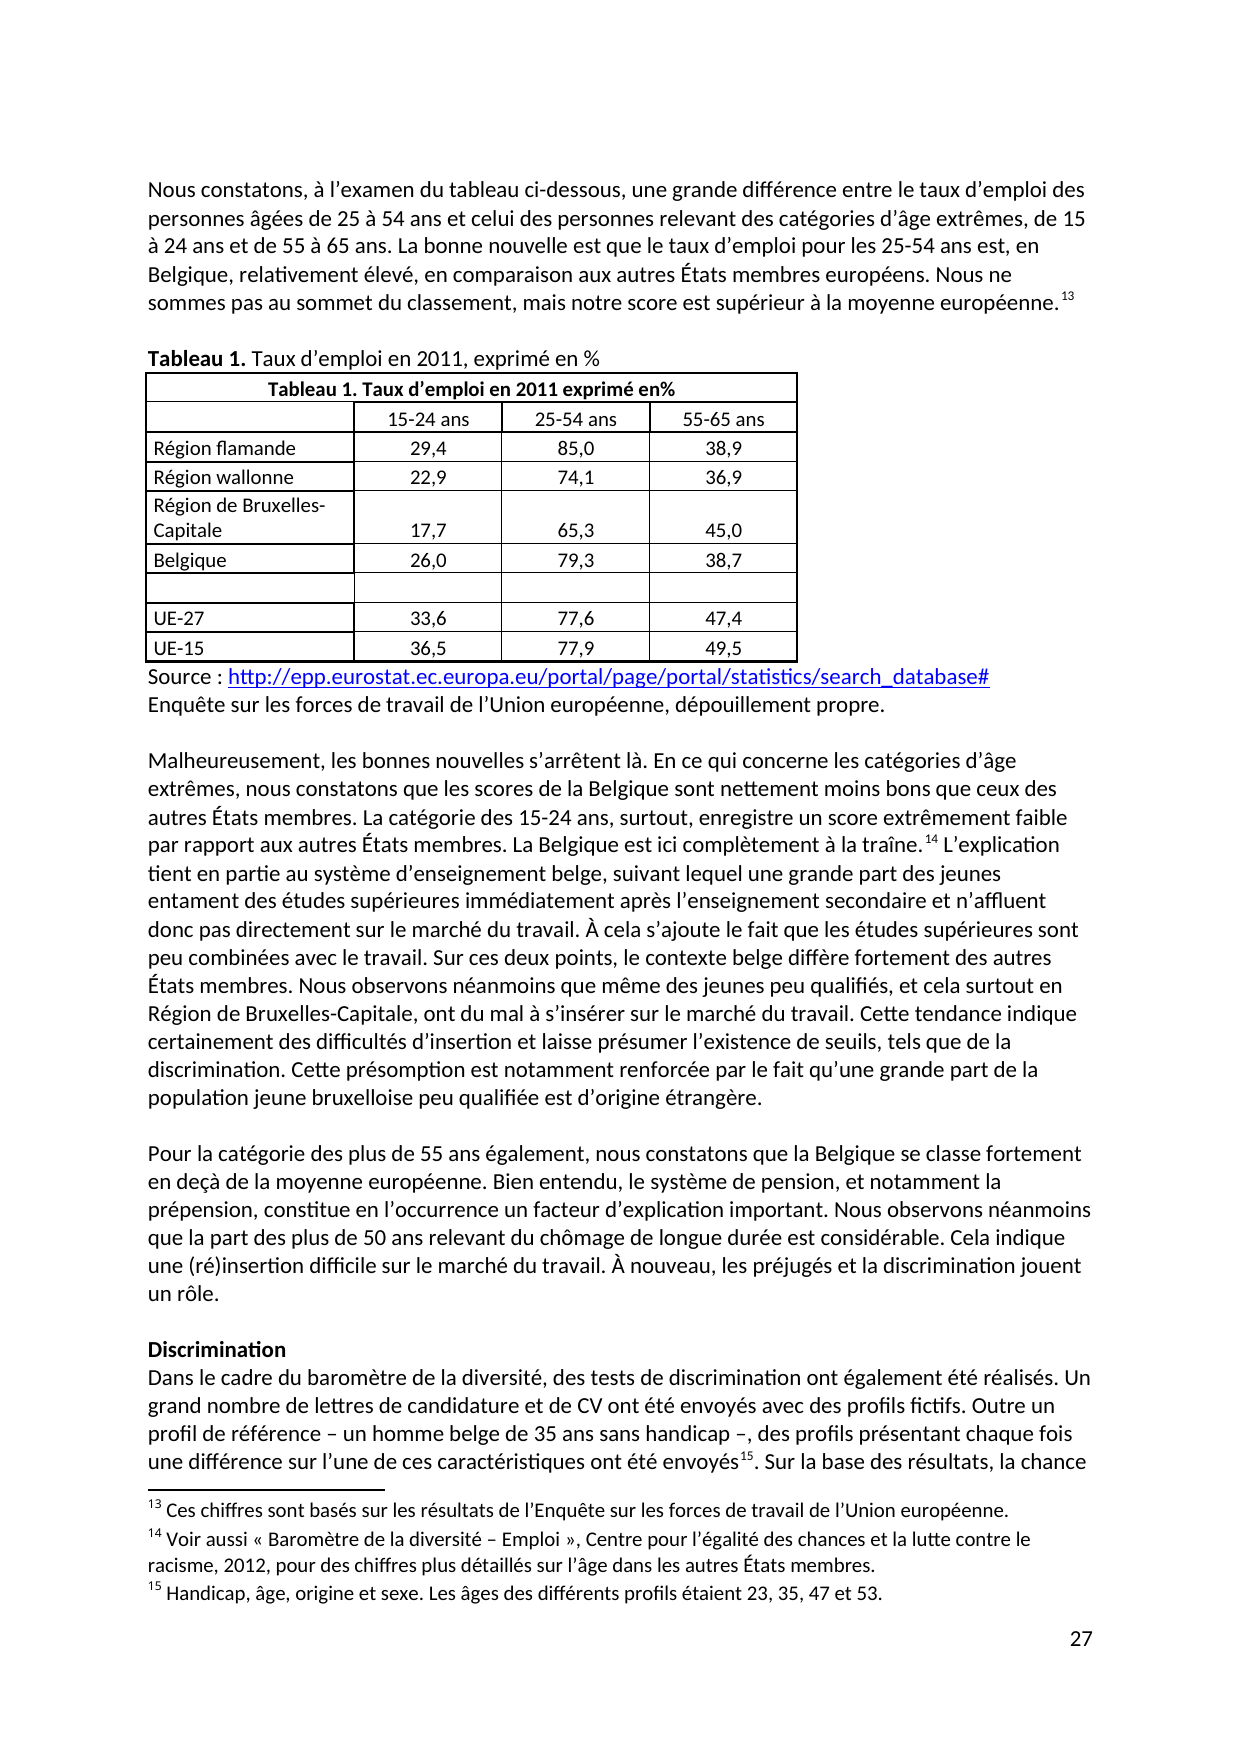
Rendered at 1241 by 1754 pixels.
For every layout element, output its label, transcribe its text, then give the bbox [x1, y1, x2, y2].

table_cell 55-65 ans [651, 403, 796, 431]
table_cell 45,0 [650, 491, 796, 543]
table_cell 38,7 [650, 544, 796, 572]
table_cell 29,4 [355, 433, 501, 461]
text Malheureusement, les bonnes nouvelles s’arrêtent là. En ce qui concerne les catégories d’âge extrêmes, nous constatons que les scores de la Belgique sont nettement moins bons que ceux des autres États membres. La catégorie des 15-24 ans, surtout, enregistre un score extrêmement faible par rapport aux autres États membres. La Belgique est ici complètement à la traîne. L’explication tient en partie au système d’enseignement belge, suivant lequel une grande part des jeunes entament des études supérieures immédiatement après l’enseignement secondaire et n’affluent donc pas directement sur le marché du travail. À cela s’ajoute le fait que les études supérieures sont peu combinées avec le travail. Sur ces deux points, le contexte belge diffère fortement des autres États membres. Nous observons néanmoins que même des jeunes peu qualifiés, et cela surtout en Région de Bruxelles-Capitale, ont du mal à s’insérer sur le marché du travail. Cette tendance indique certainement des difficultés d’insertion et laisse présumer l’existence de seuils, tels que de la discrimination. Cette présomption est notamment renforcée par le fait qu’une grande part de la population jeune bruxelloise peu qualifiée est d’origine étrangère. [148, 747, 1093, 1111]
table_cell [147, 574, 354, 602]
table_cell 25-54 ans [503, 403, 649, 431]
table_cell 15-24 ans [355, 403, 501, 431]
table_cell Région flamande [147, 433, 353, 461]
table_cell [147, 402, 353, 431]
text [148, 1363, 1093, 1475]
table_cell 36,5 [355, 632, 501, 660]
table_cell 85,0 [502, 433, 649, 461]
table_cell 38,9 [650, 433, 796, 461]
table_cell 65,3 [502, 491, 649, 543]
table_cell [650, 573, 796, 602]
table_cell 22,9 [355, 462, 501, 490]
table_cell 47,4 [650, 603, 796, 631]
table_cell 33,6 [355, 603, 501, 631]
text Nous constatons, à l’examen du tableau ci-dessous, une grande différence entre le taux d’emploi des personnes âgées de 25 à 54 ans et celui des personnes relevant des catégories d’âge extrêmes, de 15 à 24 ans et de 55 à 65 ans. La bonne nouvelle est que le taux d’emploi pour les 25-54 ans est, en Belgique, relativement élevé, en comparaison aux autres États membres européens. Nous ne sommes pas au sommet du classement, mais notre score est supérieur à la moyenne européenne. [148, 176, 1093, 316]
text Tableau 1. Taux d’emploi en 2011, exprimé en % [148, 344, 1093, 372]
table_cell 77,9 [502, 632, 649, 660]
table_cell 36,9 [650, 462, 796, 490]
text Source : http://epp.eurostat.ec.europa.eu/portal/page/portal/statistics/search_database# [148, 662, 1093, 691]
table_cell Région wallonne [147, 463, 353, 490]
table_cell UE-15 [147, 633, 353, 660]
table_cell 77,6 [502, 603, 649, 631]
table_cell 26,0 [355, 544, 501, 572]
text Discrimination [148, 1335, 1093, 1363]
table_cell Belgique [147, 545, 353, 572]
table_cell 17,7 [355, 491, 501, 543]
text Enquête sur les forces de travail de l’Union européenne, dépouillement propre. [148, 691, 1093, 718]
table_header Tableau 1. Taux d’emploi en 2011 exprimé en% [147, 374, 796, 401]
table_cell [502, 573, 649, 602]
table_cell 49,5 [650, 632, 796, 660]
table_cell Région de Bruxelles-Capitale [147, 492, 353, 543]
text Pour la catégorie des plus de 55 ans également, nous constatons que la Belgique se classe fortement en deçà de la moyenne européenne. Bien entendu, le système de pension, et notamment la prépension, constitue en l’occurrence un facteur d’explication important. Nous observons néanmoins que la part des plus de 50 ans relevant du chômage de longue durée est considérable. Cela indique une (ré)insertion difficile sur le marché du travail. À nouveau, les préjugés et la discrimination jouent un rôle. [148, 1139, 1093, 1307]
table_cell UE-27 [147, 604, 353, 631]
table_cell 74,1 [502, 462, 649, 490]
table_cell 79,3 [502, 544, 649, 572]
table_cell [355, 573, 501, 602]
